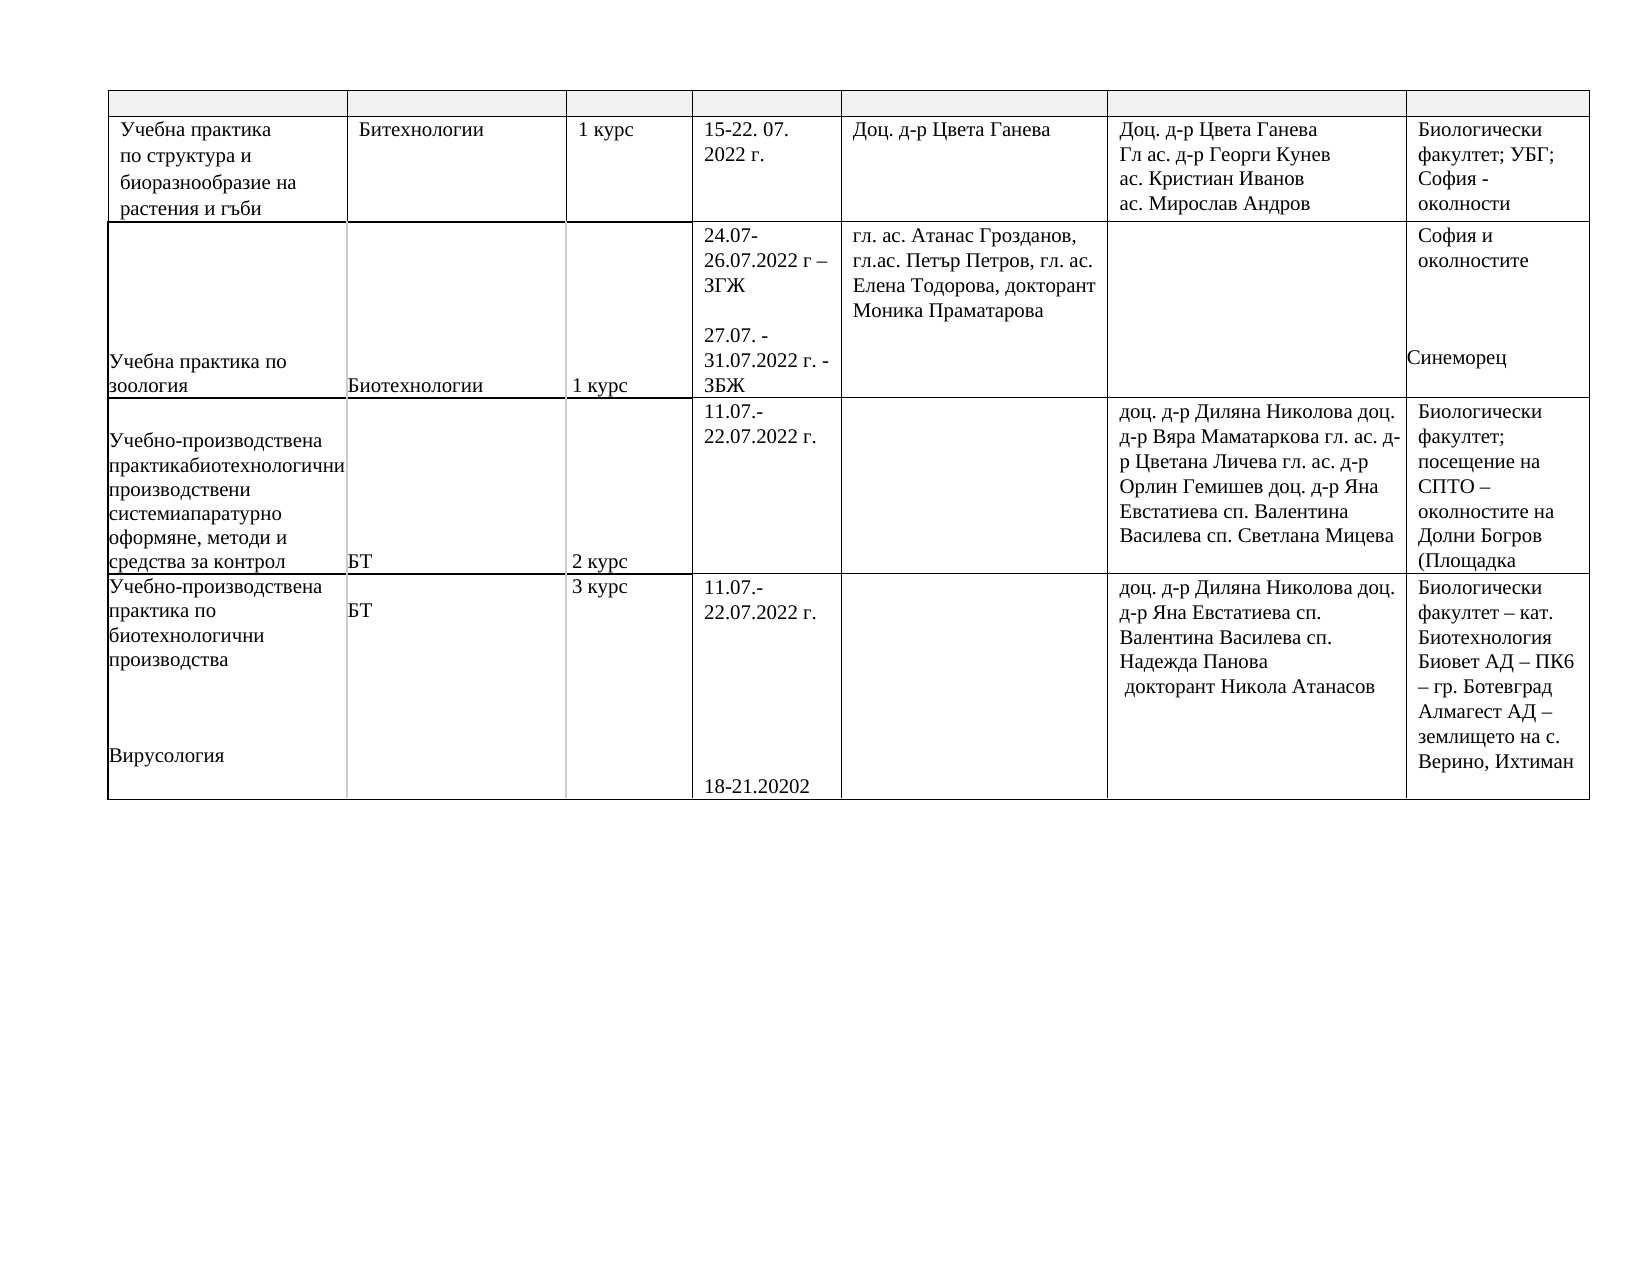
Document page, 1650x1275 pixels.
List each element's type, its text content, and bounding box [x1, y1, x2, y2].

table_cell доц. д-р Диляна Николова доц. д-р Яна Евстатиева сп. Валентина Василева сп. Надежда Панова докторант Никола Атанасов [1108, 574, 1406, 798]
table_cell Биологически факултет; посещение на СПТО – околностите на Долни Богров (Площадка [1407, 398, 1589, 573]
table_cell Учебно-производствена практикабиотехнологични производствени системиапаратурно оформяне, методи и средства за контрол [109, 399, 346, 573]
table_cell София и околностите Синеморец [1407, 222, 1589, 397]
table_cell БТ [348, 575, 565, 798]
table_cell [842, 574, 1107, 798]
table_header [109, 91, 347, 116]
table_header [842, 91, 1107, 116]
table_cell Биологически факултет – кат. Биотехнология Биовет АД – ПК6 – гр. Ботевград Алмагест АД – землището на с. Верино, Ихтиман [1407, 574, 1589, 798]
table_cell Доц. д-р Цвета Ганева [842, 117, 1107, 221]
table_cell гл. ас. Атанас Грозданов, гл.ас. Петър Петров, гл. ас. Елена Тодорова, докторант Моника Праматарова [842, 222, 1107, 397]
table_cell 11.07.- 22.07.2022 г. 18-21.20202 [693, 574, 841, 798]
table_cell Учебна практика по зоология [109, 223, 346, 397]
table_cell БТ [348, 399, 565, 573]
table_cell [842, 398, 1107, 573]
table_cell 1 курс [567, 223, 692, 397]
table_cell 1 курс [567, 117, 692, 221]
table_cell 11.07.- 22.07.2022 г. [693, 398, 841, 573]
table_header [348, 91, 566, 116]
table_cell Биотехнологии [348, 223, 565, 397]
table_cell Учебна практика по структура и биоразнообразие на растения и гъби [109, 117, 347, 221]
table_cell 3 курс [567, 575, 692, 798]
table_header [1407, 91, 1589, 116]
table_cell Учебно-производствена практика по биотехнологични производства Вирусология [109, 575, 346, 798]
table_header [567, 91, 692, 116]
table_cell доц. д-р Диляна Николова доц. д-р Вяра Маматаркова гл. ас. д-р Цветана Личева гл. ас. д-р Орлин Гемишев доц. д-р Яна Евстатиева сп. Валентина Василева сп. Светлана Мицева [1108, 398, 1406, 573]
table_cell 2 курс [567, 399, 692, 573]
table_cell [1108, 222, 1406, 397]
table_cell 24.07-26.07.2022 г –ЗГЖ 27.07. - 31.07.2022 г. -ЗБЖ [693, 222, 841, 397]
table_header [1108, 91, 1406, 116]
table_cell Доц. д-р Цвета Ганева Гл ас. д-р Георги Кунев ас. Кристиан Иванов ас. Мирослав Андров [1108, 117, 1406, 221]
table_cell Битехнологии [348, 117, 566, 221]
table_cell Биологически факултет; УБГ; София - околности [1407, 117, 1589, 221]
table_header [693, 91, 841, 116]
table_cell 15-22. 07. 2022 г. [693, 117, 841, 221]
